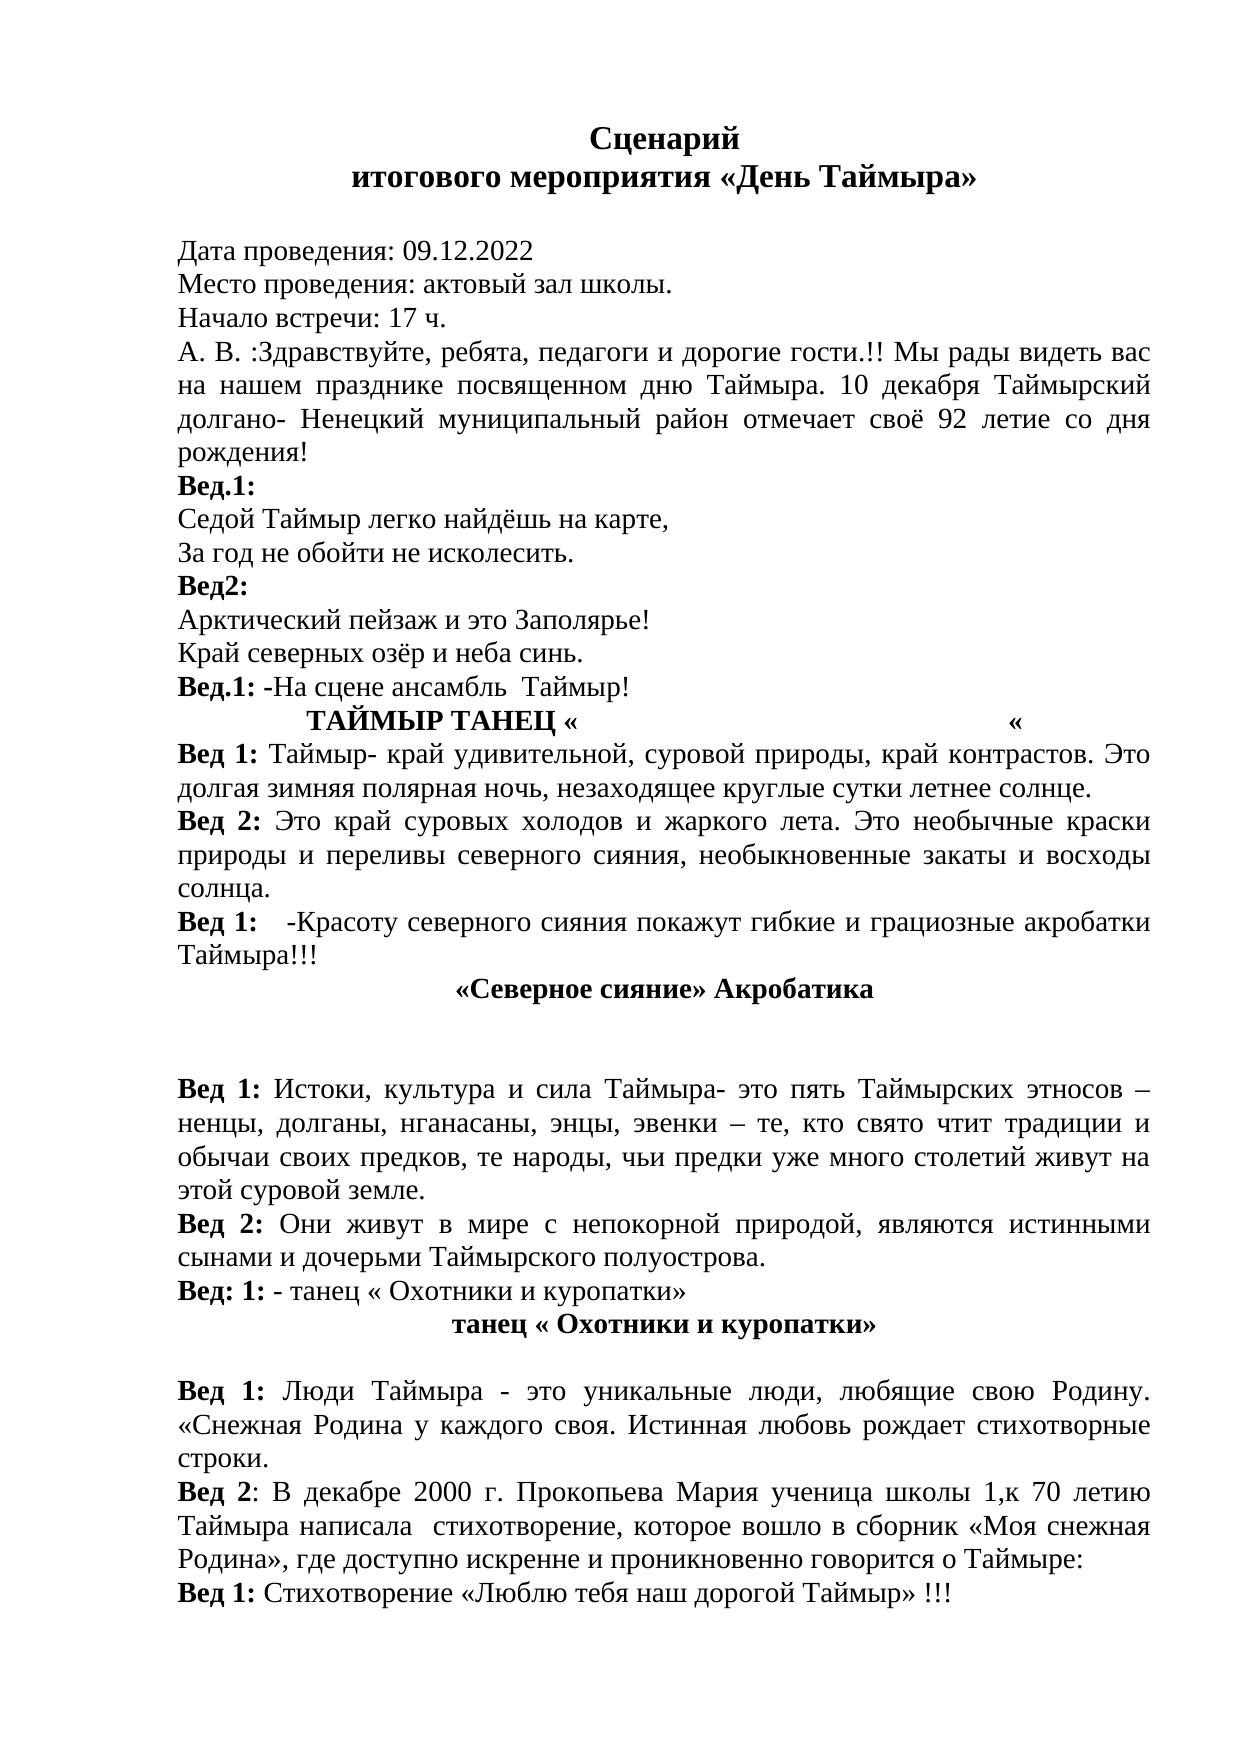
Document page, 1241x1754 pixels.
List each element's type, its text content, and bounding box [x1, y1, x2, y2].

text танец « Охотники и куропатки» [177, 1306, 1152, 1340]
text итогового мероприятия «День Таймыра» [177, 156, 1152, 195]
text Вед 1: -Красоту северного сияния покажут гибкие и грациозные акробатки Таймыра!!! [177, 904, 1152, 971]
text За год не обойти не исколесить. [177, 535, 1152, 568]
text Сценарий [177, 118, 1152, 156]
text Вед 1: Стихотворение «Люблю тебя наш дорогой Таймыр» !!! [177, 1575, 1152, 1608]
text Вед 1: Люди Таймыра - это уникальные люди, любящие свою Родину. «Снежная Родина у каждого своя. Истинная любовь рождает стихотворные строки. [177, 1373, 1152, 1474]
text «Северное сияние» Акробатика [177, 971, 1152, 1004]
text Начало встречи: 17 ч. [177, 300, 1152, 334]
text Край северных озёр и неба синь. [177, 636, 1152, 669]
text А. В. :Здравствуйте, ребята, педагоги и дорогие гости.!! Мы рады видеть вас на нашем празднике посвященном дню Таймыра. 10 декабря Таймырский долгано- Ненецкий муниципальный район отмечает своё 92 летие со дня рождения! [177, 334, 1152, 468]
text Вед 2: Они живут в мире с непокорной природой, являются истинными сынами и дочерьми Таймырского полуострова. [177, 1206, 1152, 1273]
text Вед 1: Истоки, культура и сила Таймыра- это пять Таймырских этносов – ненцы, долганы, нганасаны, энцы, эвенки – те, кто свято чтит традиции и обычаи своих предков, те народы, чьи предки уже много столетий живут на этой суровой земле. [177, 1072, 1152, 1206]
text ТАЙМЫР ТАНЕЦ « « [177, 703, 1152, 736]
text Вед2: [177, 568, 1152, 602]
text Вед.1: -На сцене ансамбль Таймыр! [177, 669, 1152, 703]
text Место проведения: актовый зал школы. [177, 267, 1152, 300]
text Седой Таймыр легко найдёшь на карте, [177, 501, 1152, 535]
text Дата проведения: 09.12.2022 [177, 233, 1152, 267]
text Вед: 1: - танец « Охотники и куропатки» [177, 1273, 1152, 1306]
text Вед 2: В декабре 2000 г. Прокопьева Мария ученица школы 1,к 70 летию Таймыра написала стихотворение, которое вошло в сборник «Моя снежная Родина», где доступно искренне и проникновенно говорится о Таймыре: [177, 1474, 1152, 1575]
text Вед 1: Таймыр- край удивительной, суровой природы, край контрастов. Это долгая зимняя полярная ночь, незаходящее круглые сутки летнее солнце. [177, 736, 1152, 803]
text Вед.1: [177, 468, 1152, 501]
text Арктический пейзаж и это Заполярье! [177, 602, 1152, 636]
text Вед 2: Это край суровых холодов и жаркого лета. Это необычные краски природы и переливы северного сияния, необыкновенные закаты и восходы солнца. [177, 803, 1152, 904]
